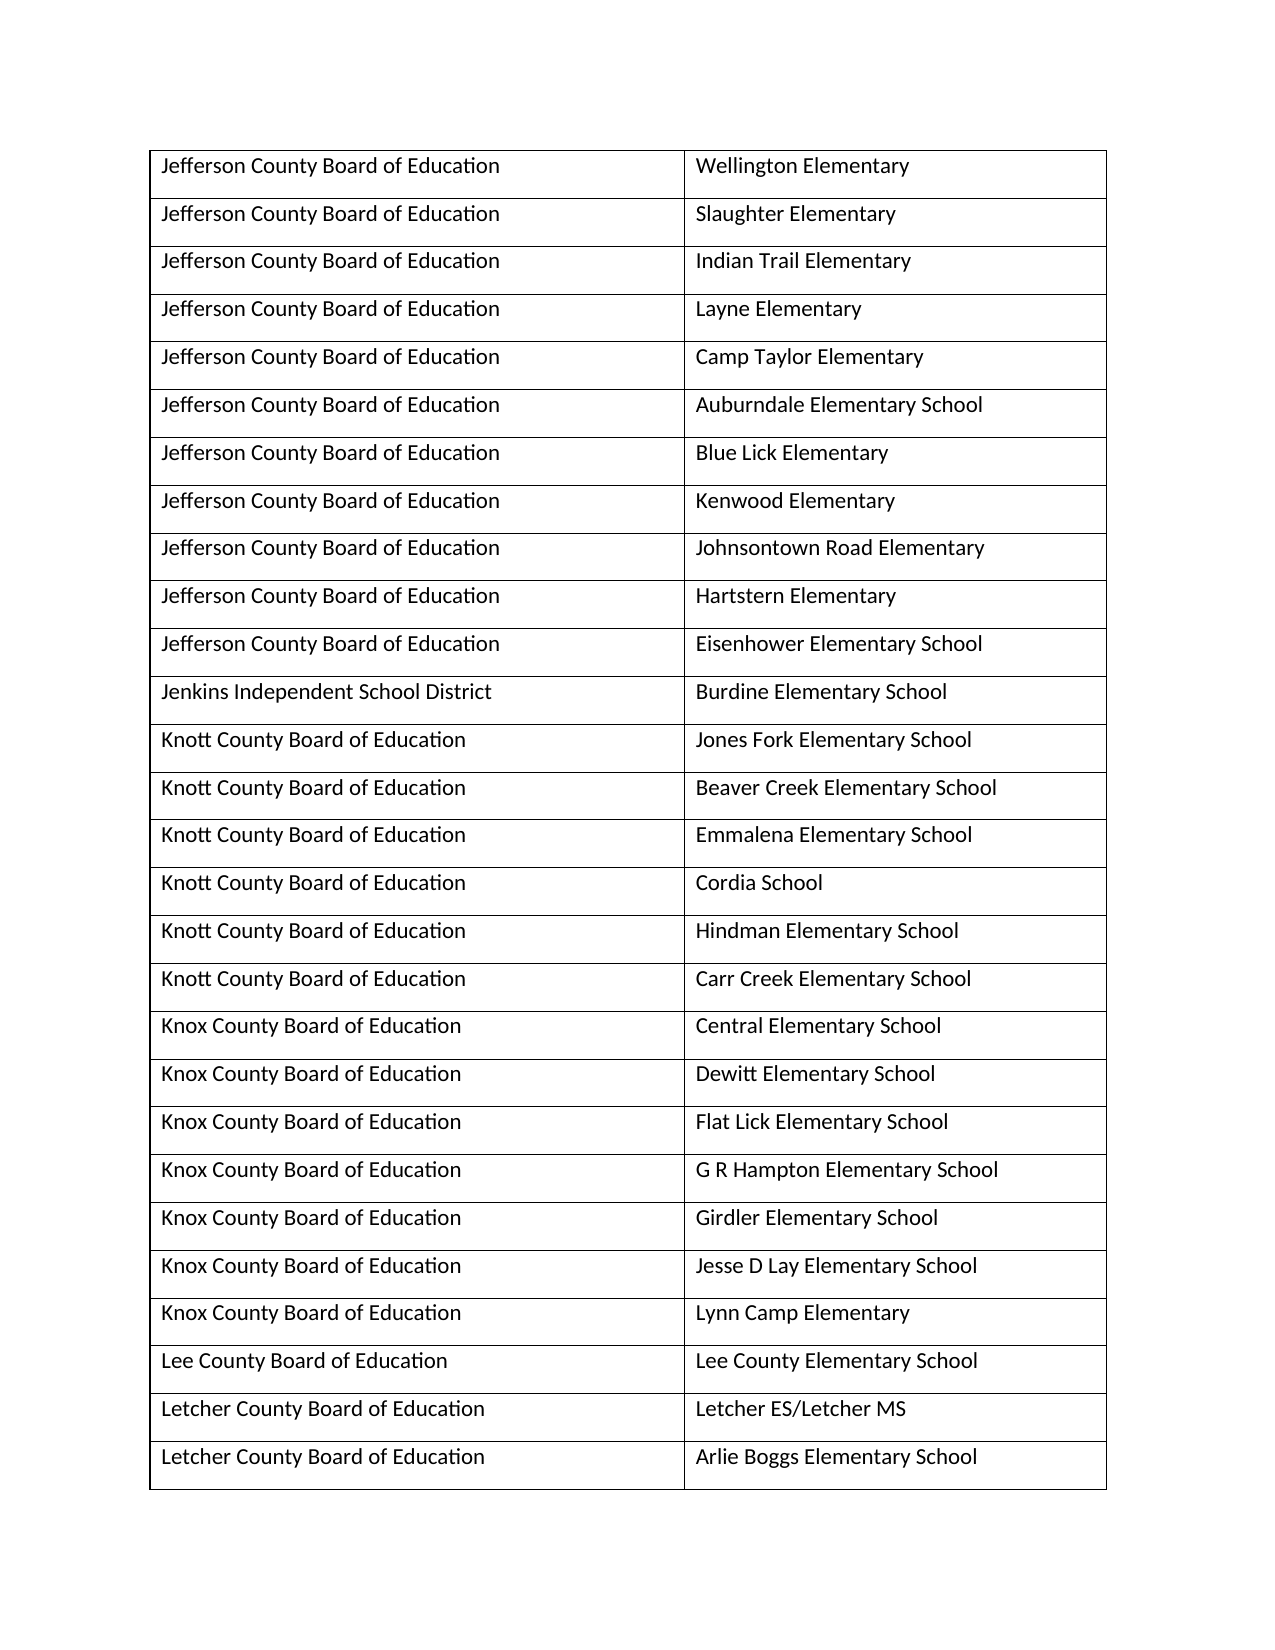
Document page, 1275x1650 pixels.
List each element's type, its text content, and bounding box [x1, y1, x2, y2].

table_cell Burdine Elementary School [685, 677, 1106, 724]
table_cell Jefferson County Board of Education [151, 629, 684, 676]
table_cell Knott County Board of Education [151, 820, 684, 867]
table_cell Knox County Board of Education [151, 1060, 684, 1106]
table_cell Jefferson County Board of Education [151, 486, 684, 532]
table_cell Knox County Board of Education [151, 1203, 684, 1250]
table_cell Lee County Elementary School [685, 1346, 1106, 1393]
table_cell Knott County Board of Education [151, 868, 684, 915]
table_cell Knox County Board of Education [151, 1155, 684, 1202]
table_cell Letcher County Board of Education [151, 1394, 684, 1441]
table_cell Indian Trail Elementary [685, 247, 1106, 293]
table_cell Cordia School [685, 868, 1106, 915]
table_cell Letcher ES/Letcher MS [685, 1394, 1106, 1441]
table_cell Jefferson County Board of Education [151, 247, 684, 293]
table_cell Jesse D Lay Elementary School [685, 1251, 1106, 1297]
table_cell Knox County Board of Education [151, 1299, 684, 1345]
table_cell Knott County Board of Education [151, 725, 684, 772]
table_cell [151, 1442, 684, 1489]
table_cell Jones Fork Elementary School [685, 725, 1106, 772]
table_cell Jefferson County Board of Education [151, 390, 684, 437]
table_cell G R Hampton Elementary School [685, 1155, 1106, 1202]
table_cell Auburndale Elementary School [685, 390, 1106, 437]
table_cell Carr Creek Elementary School [685, 964, 1106, 1011]
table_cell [151, 151, 684, 198]
table_cell Flat Lick Elementary School [685, 1107, 1106, 1154]
table_cell Hartstern Elementary [685, 581, 1106, 628]
table_cell Slaughter Elementary [685, 199, 1106, 246]
table_cell Knox County Board of Education [151, 1251, 684, 1297]
table_cell Blue Lick Elementary [685, 438, 1106, 485]
table_cell Girdler Elementary School [685, 1203, 1106, 1250]
table_cell Jefferson County Board of Education [151, 295, 684, 341]
table_cell Knott County Board of Education [151, 964, 684, 1011]
table_cell Jefferson County Board of Education [151, 342, 684, 389]
table_cell Knott County Board of Education [151, 916, 684, 963]
table_cell Jefferson County Board of Education [151, 438, 684, 485]
table_cell Eisenhower Elementary School [685, 629, 1106, 676]
table_cell Jefferson County Board of Education [151, 534, 684, 580]
table_cell Kenwood Elementary [685, 486, 1106, 532]
table_cell Knott County Board of Education [151, 773, 684, 819]
table_cell Jefferson County Board of Education [151, 581, 684, 628]
table_cell Arlie Boggs Elementary School [685, 1442, 1106, 1489]
table_cell Camp Taylor Elementary [685, 342, 1106, 389]
table_cell Central Elementary School [685, 1012, 1106, 1058]
table_cell Knox County Board of Education [151, 1012, 684, 1058]
table_cell Wellington Elementary [685, 151, 1106, 198]
table_cell Layne Elementary [685, 295, 1106, 341]
table_cell Beaver Creek Elementary School [685, 773, 1106, 819]
table_cell Dewitt Elementary School [685, 1060, 1106, 1106]
table_cell Jefferson County Board of Education [151, 199, 684, 246]
table_cell Emmalena Elementary School [685, 820, 1106, 867]
table_cell Jenkins Independent School District [151, 677, 684, 724]
table_cell Hindman Elementary School [685, 916, 1106, 963]
table_cell Johnsontown Road Elementary [685, 534, 1106, 580]
table_cell Knox County Board of Education [151, 1107, 684, 1154]
table_cell Lynn Camp Elementary [685, 1299, 1106, 1345]
table_cell Lee County Board of Education [151, 1346, 684, 1393]
